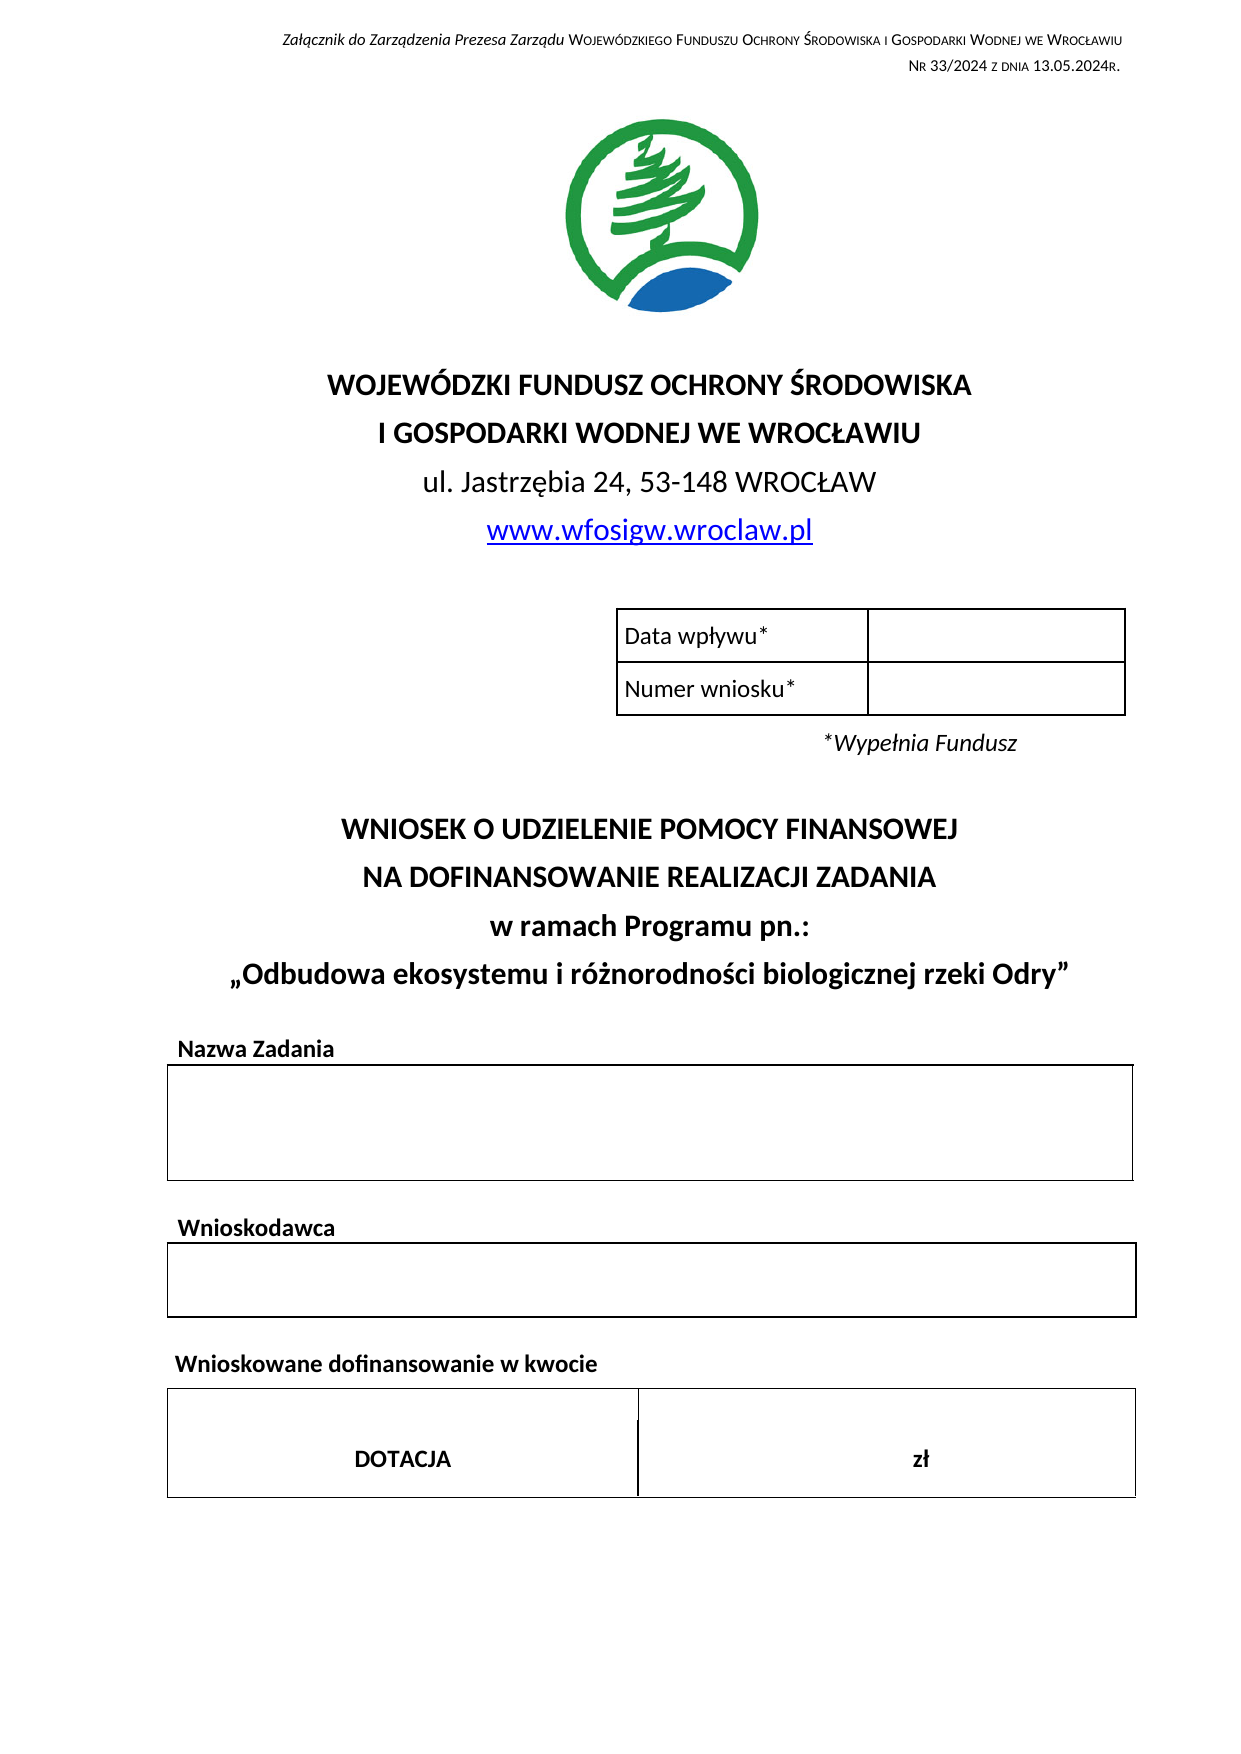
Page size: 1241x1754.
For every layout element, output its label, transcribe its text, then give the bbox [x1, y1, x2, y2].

table_cell Wnioskowane dofinansowanie w kwocie [167, 1318, 1136, 1388]
picture [557, 103, 775, 317]
text „Odbudowa ekosystemu i różnorodności biologicznej rzeki Odry” [177, 954, 1122, 992]
text www.wfosigw.wroclaw.pl [177, 510, 1122, 548]
text ul. Jastrzębia 24, 53-148 WROCŁAW [177, 462, 1122, 500]
table_cell DOTACJA [168, 1420, 637, 1496]
text NA DOFINANSOWANIE REALIZACJI ZADANIA [177, 857, 1122, 895]
text *Wypełnia Fundusz [821, 727, 1122, 757]
table_header Data wpływu* [618, 610, 867, 661]
table_header [168, 1244, 1135, 1316]
table_cell [869, 663, 1124, 714]
subtitle WOJEWÓDZKI FUNDUSZ OCHRONY ŚRODOWISKA [177, 365, 1122, 403]
table_cell Numer wniosku* [618, 663, 867, 714]
table_cell [639, 1389, 1135, 1419]
text w ramach Programu pn.: [177, 906, 1122, 944]
text Wnioskodawca [177, 1212, 1122, 1242]
table_cell [168, 1389, 638, 1419]
table_header [869, 610, 1124, 661]
subtitle I GOSPODARKI WODNEJ WE WROCŁAWIU [177, 413, 1122, 451]
subtitle Nazwa Zadania [177, 1033, 1122, 1064]
text WNIOSEK O UDZIELENIE POMOCY FINANSOWEJ [177, 809, 1122, 847]
table_cell zł [639, 1420, 1135, 1496]
table_header [168, 1066, 1132, 1179]
